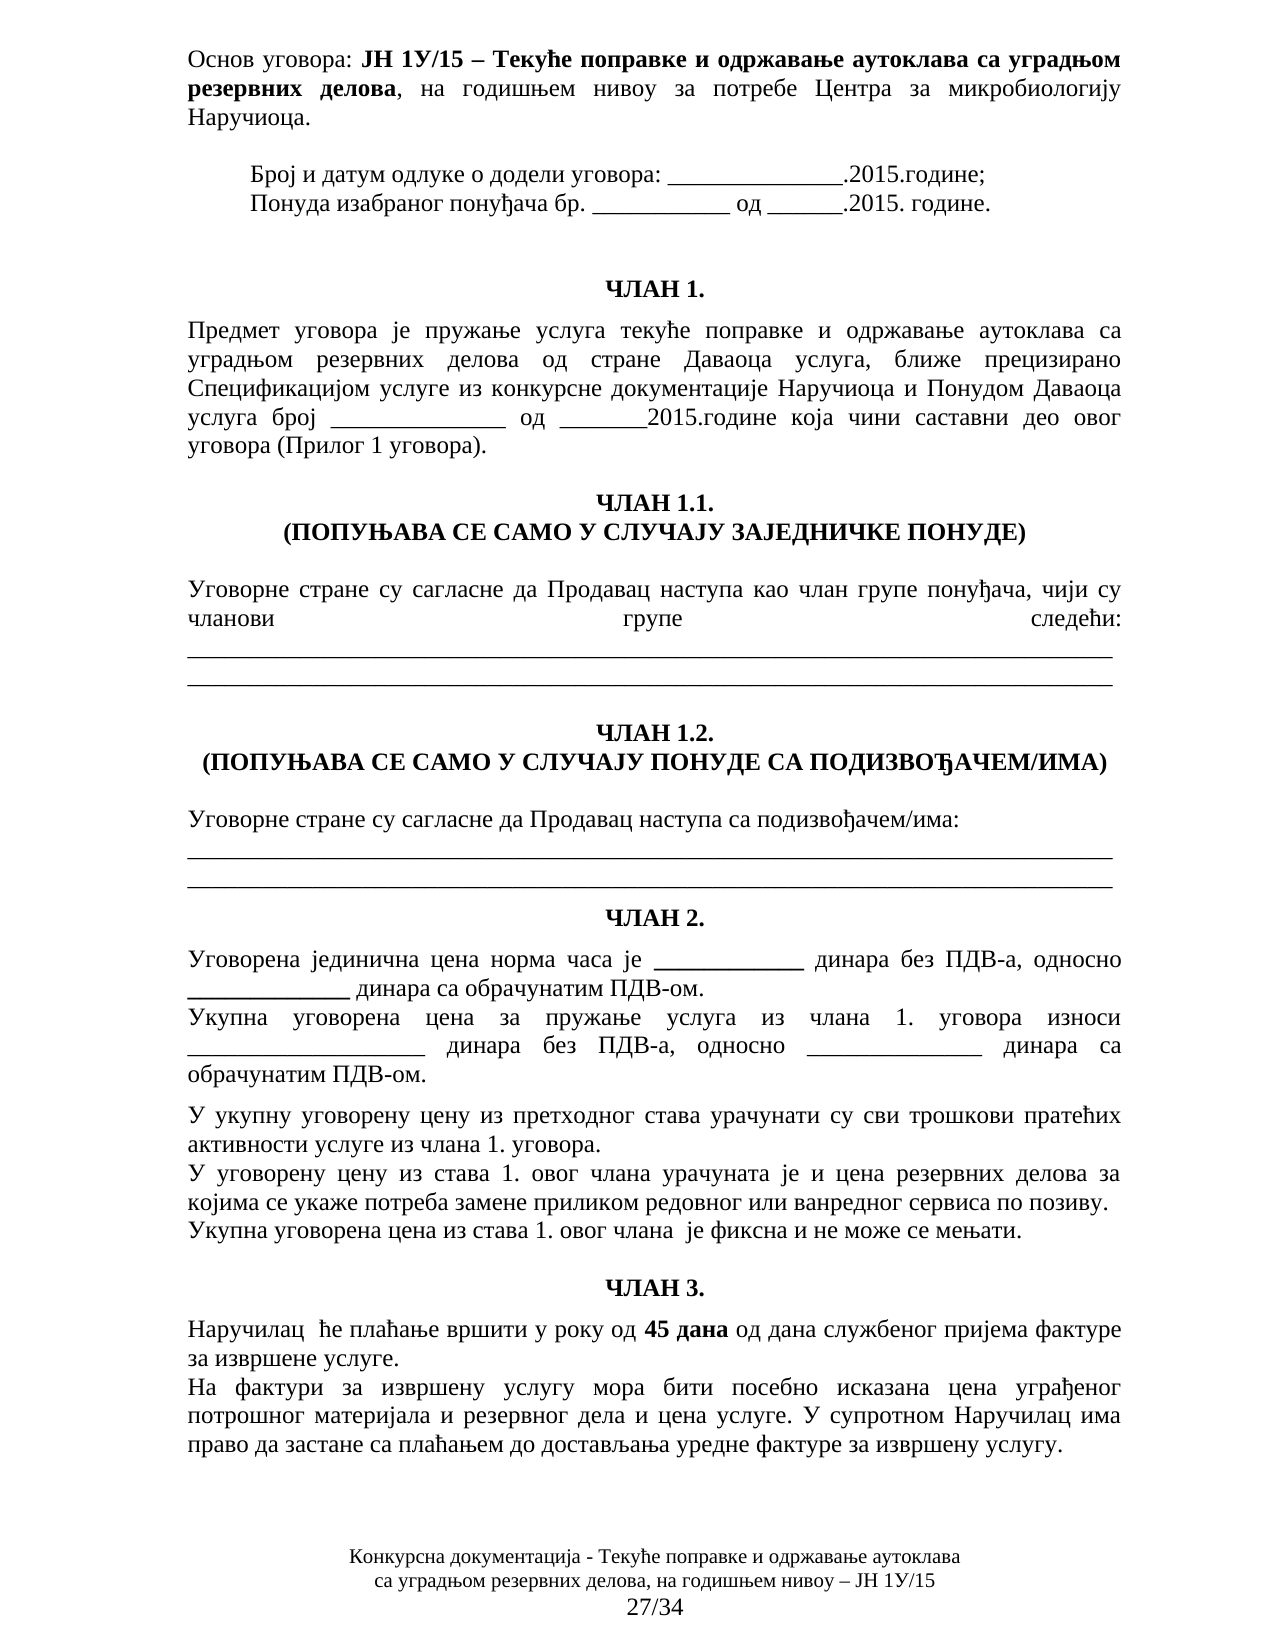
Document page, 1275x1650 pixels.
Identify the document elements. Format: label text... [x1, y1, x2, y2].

text __________________________________________________________________________ [187, 661, 1122, 689]
text Уговорне стране су сагласне да Продавац наступа са подизвођачем/има: __________________________________________________________________________ [187, 804, 1122, 862]
text (ПОПУЊАВА СЕ САМО У СЛУЧАЈУ ПОНУДЕ СА ПОДИЗВОЂАЧЕМ/ИМА) [187, 747, 1122, 776]
text Понуда изабраног понуђача бр. ___________ од ______.2015. године. [187, 188, 1122, 217]
text ЧЛАН 3. [187, 1273, 1122, 1302]
text ЧЛАН 2. [187, 903, 1122, 932]
text Предмет уговора је пружање услуга текуће поправке и одржавање аутоклава са уградњом резервних делова од стране Даваоца услуга, ближе прецизирано Спецификацијом услуге из конкурсне документације Наручиоца и Понудом Даваоца услуга број ______________ од _______2015.године која чини саставни део овог уговора (Прилог 1 уговора). [187, 316, 1122, 459]
text __________________________________________________________________________ [187, 862, 1122, 891]
text Уговорне стране су сагласне да Продавац наступа као члан групе понуђача, чији су чланови групе следећи: __________________________________________________________________________ [187, 574, 1122, 661]
text У укупну уговорену цену из претходног става урачунати су сви трошкови пратећих активности услуге из члана 1. уговора. [187, 1101, 1122, 1158]
text На фактури за извршену услугу мора бити посебно исказана цена уграђеног потрошног материјала и резервног дела и цена услуге. У супротном Наручилац има право да застане са плаћањем до достављања уредне фактуре за извршену услугу. [187, 1372, 1122, 1458]
text Наручилац ће плаћање вршити у року од 45 дана од дана службеног пријема фактуре за извршене услуге. [187, 1314, 1122, 1372]
text У уговорену цену из става 1. овог члана урачуната је и цена резервних делова за којима се укаже потреба замене приликом редовног или ванредног сервиса по позиву. [187, 1158, 1122, 1216]
text Основ уговора: ЈН 1У/15 – Текуће поправке и одржавање аутоклава са уградњом резервних делова, на годишњем нивоу за потребе Центра за микробиологију Наручиоца. [187, 44, 1122, 131]
text ЧЛАН 1.2. [187, 718, 1122, 747]
text Број и датум одлуке о додели уговора: ______________.2015.године; [187, 159, 1122, 188]
text ЧЛАН 1. [187, 274, 1122, 303]
text (ПОПУЊАВА СЕ САМО У СЛУЧАЈУ ЗАЈЕДНИЧКЕ ПОНУДЕ) [187, 517, 1122, 546]
text Укупна уговорена цена за пружање услуга из члана 1. уговора износи ___________________ динара без ПДВ-а, односно ______________ динара са обрачунатим ПДВ-ом. [187, 1002, 1122, 1088]
text ЧЛАН 1.1. [187, 488, 1122, 517]
text Укупна уговорена цена из става 1. овог члана је фиксна и не може се мењати. [187, 1216, 1122, 1244]
text Уговорена јединична цена норма часа је ____________ динара без ПДВ-а, односно _____________ динара са обрачунатим ПДВ-ом. [187, 944, 1122, 1002]
